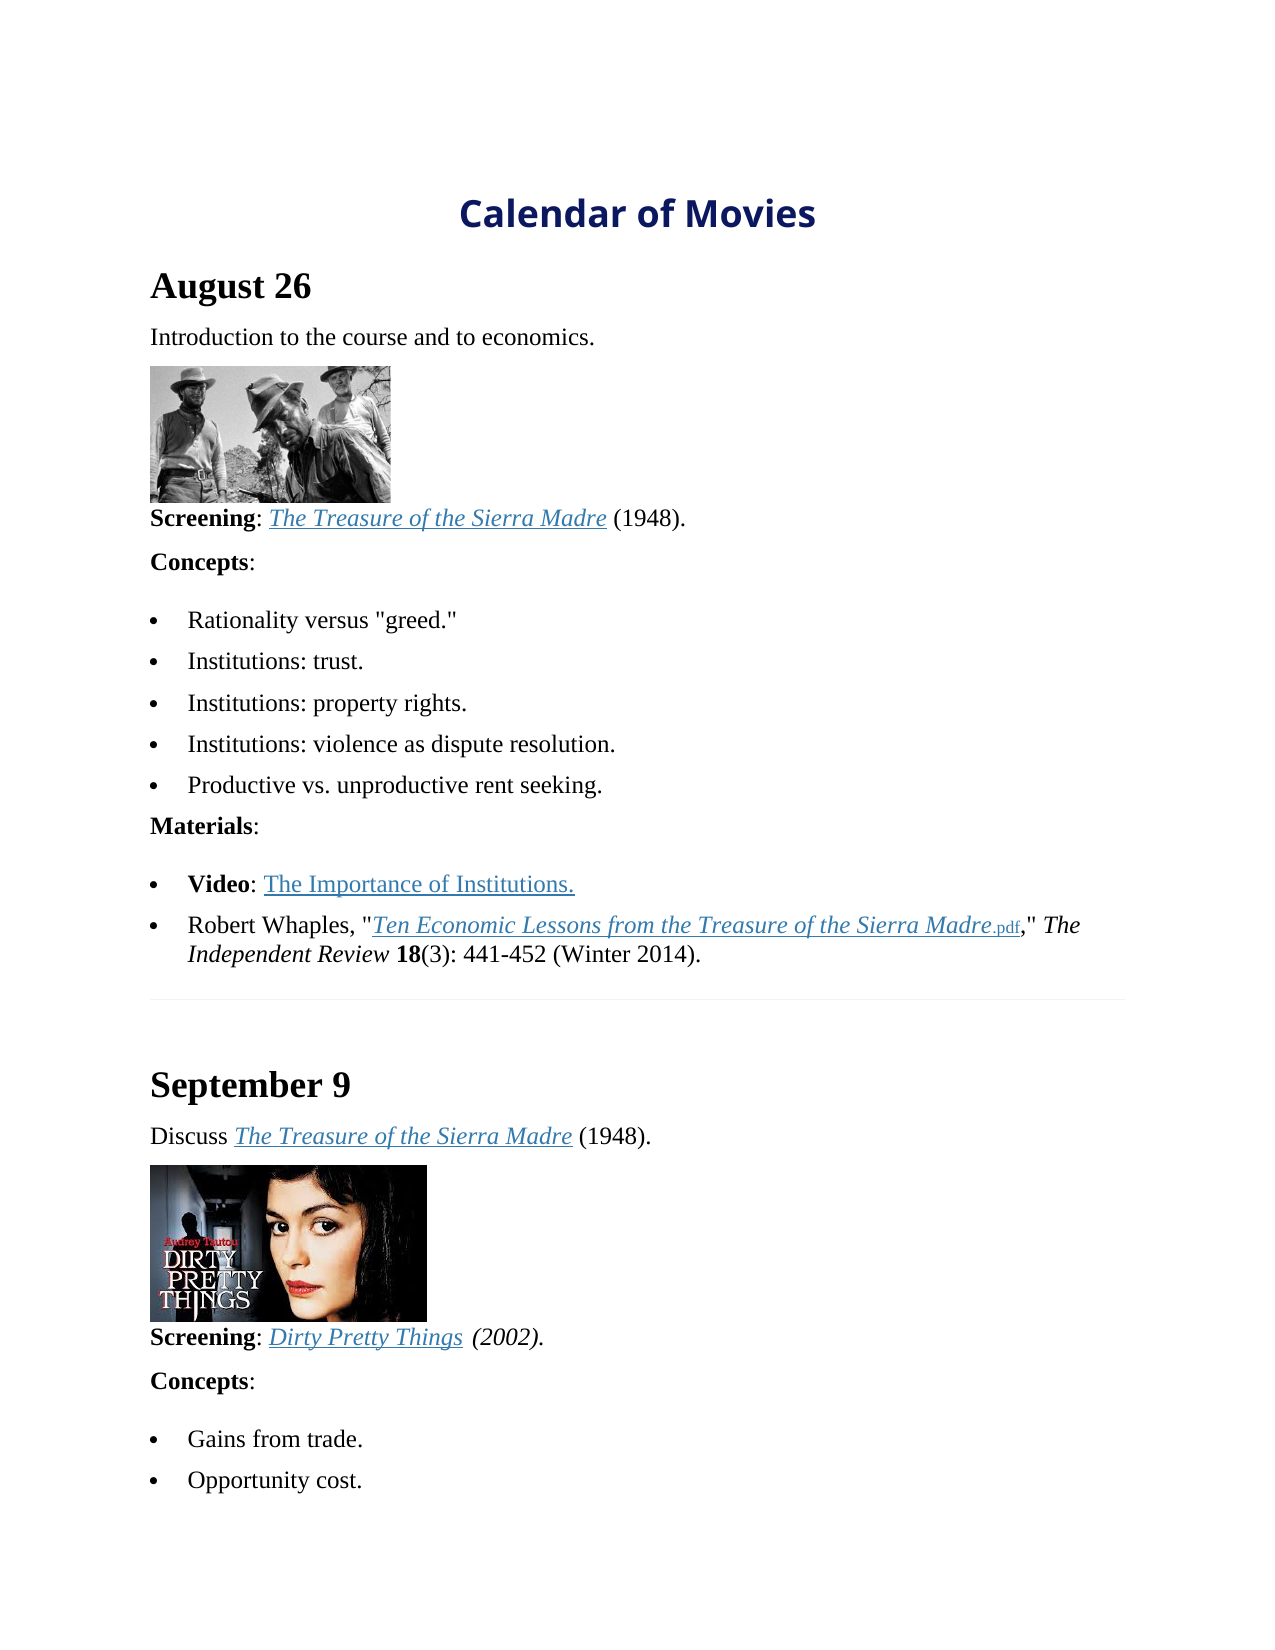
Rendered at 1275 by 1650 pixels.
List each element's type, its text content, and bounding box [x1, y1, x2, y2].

picture [150, 366, 391, 503]
text August 26 [150, 263, 1125, 307]
list Productive vs. unproductive rent seeking. [150, 770, 1125, 799]
text Concepts: [150, 1366, 1125, 1395]
text September 9 [150, 1062, 1125, 1105]
text Screening: Dirty Pretty Things (2002). [150, 1322, 1125, 1351]
picture [150, 1165, 427, 1322]
list Institutions: trust. [150, 646, 1125, 675]
list Institutions: violence as dispute resolution. [150, 729, 1125, 758]
list Gains from trade. [150, 1424, 1125, 1453]
list Institutions: property rights. [150, 688, 1125, 716]
list Robert Whaples, "Ten Economic Lessons from the Treasure of the Sierra Madre.pdf," The Independent Review 18(3): 441-452 (Winter 2014). [150, 911, 1125, 968]
text Screening: The Treasure of the Sierra Madre (1948). [150, 503, 1125, 532]
text Materials: [150, 811, 1125, 840]
text Concepts: [150, 547, 1125, 576]
text Discuss The Treasure of the Sierra Madre (1948). [150, 1121, 1125, 1149]
list Video: The Importance of Institutions. [150, 869, 1125, 898]
list Rationality versus "greed." [150, 605, 1125, 634]
text Calendar of Movies [150, 187, 1125, 238]
list Opportunity cost. [150, 1466, 1125, 1494]
text Introduction to the course and to economics. [150, 322, 1125, 351]
